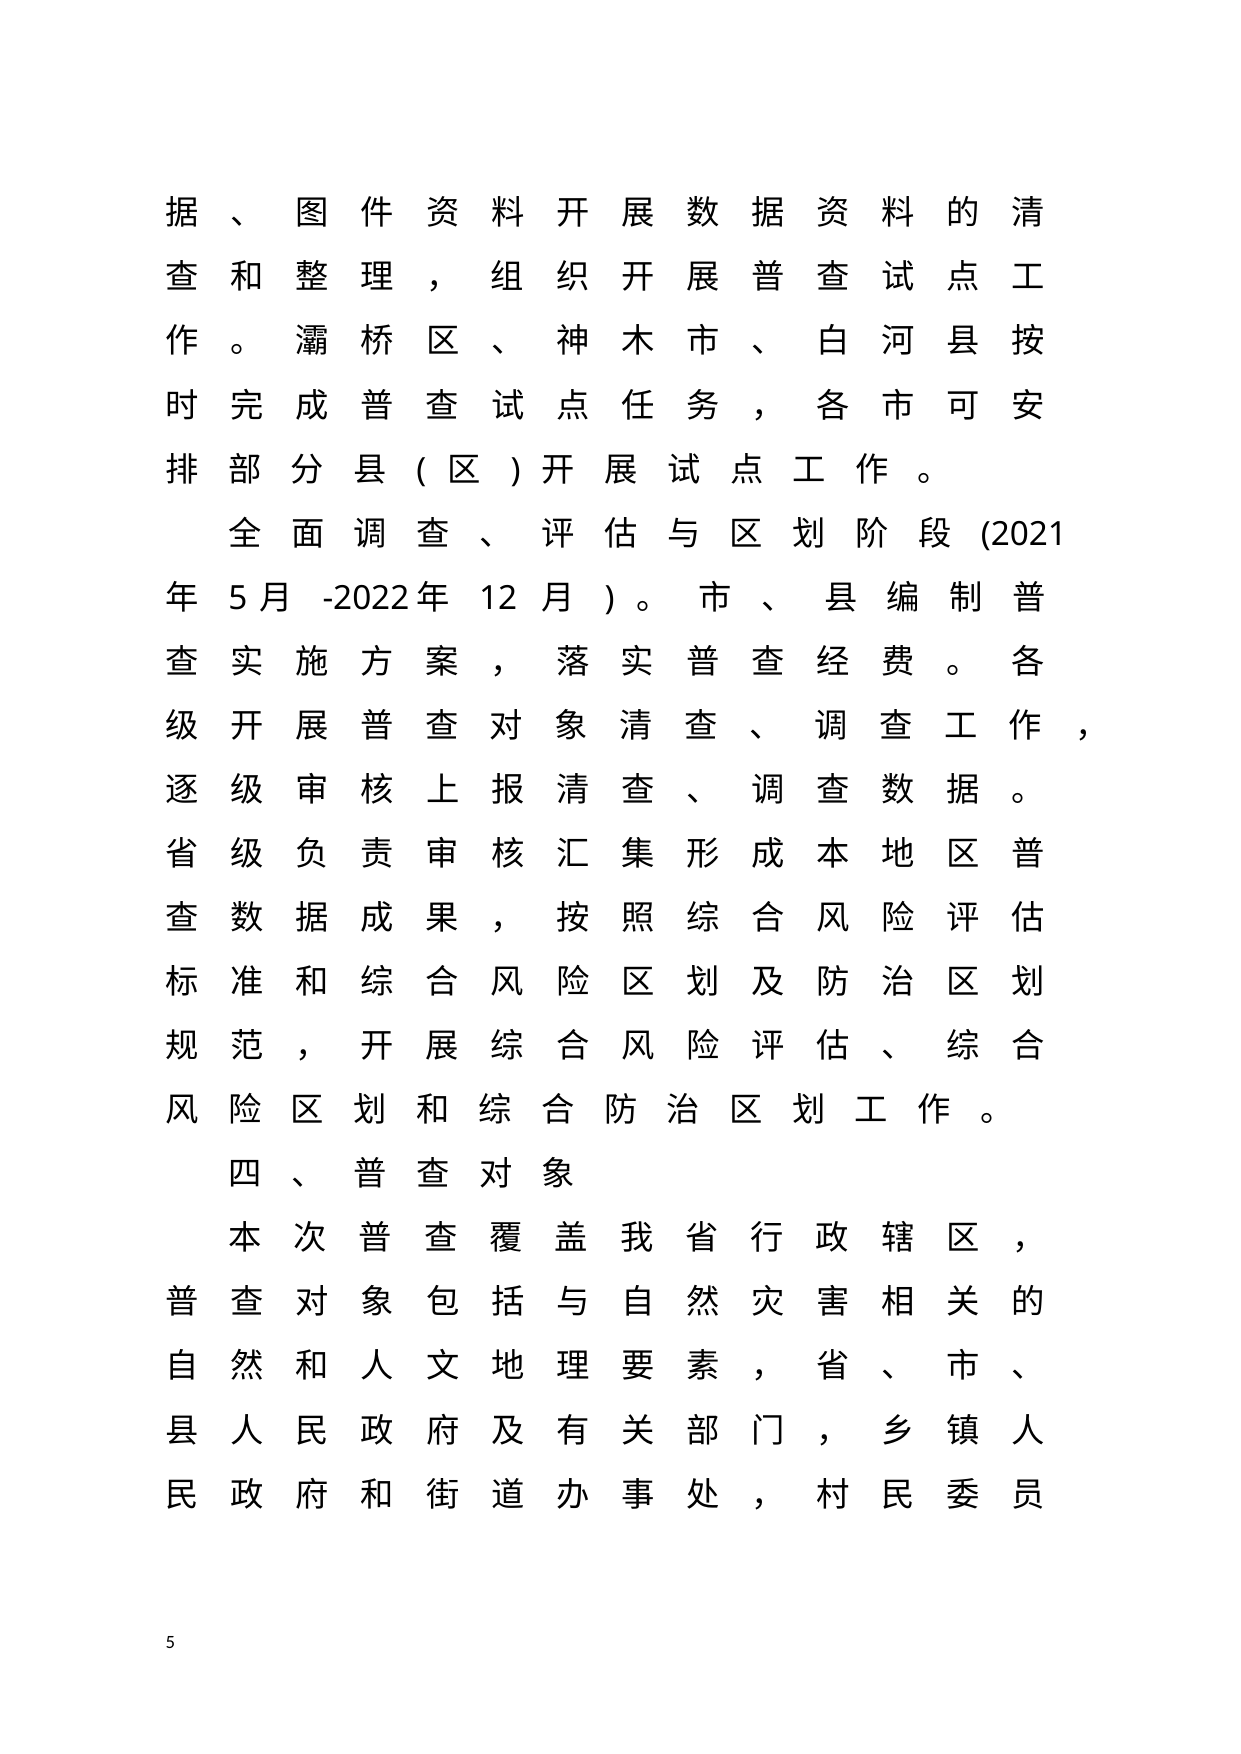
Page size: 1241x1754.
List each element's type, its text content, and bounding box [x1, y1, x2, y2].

text 四、普查对象 [165, 1139, 1075, 1203]
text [165, 1203, 1075, 1523]
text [165, 178, 1075, 498]
text 全面调查、评估与区划阶段(2021年5月-2022年12月)。市、县编制普查实施方案，落实普查经费。各级开展普查对象清查、调查工作，逐级审核上报清查、调查数据。省级负责审核汇集形成本地区普查数据成果，按照综合风险评估标准和综合风险区划及防治区划规范，开展综合风险评估、综合风险区划和综合防治区划工作。 [165, 498, 1075, 1139]
